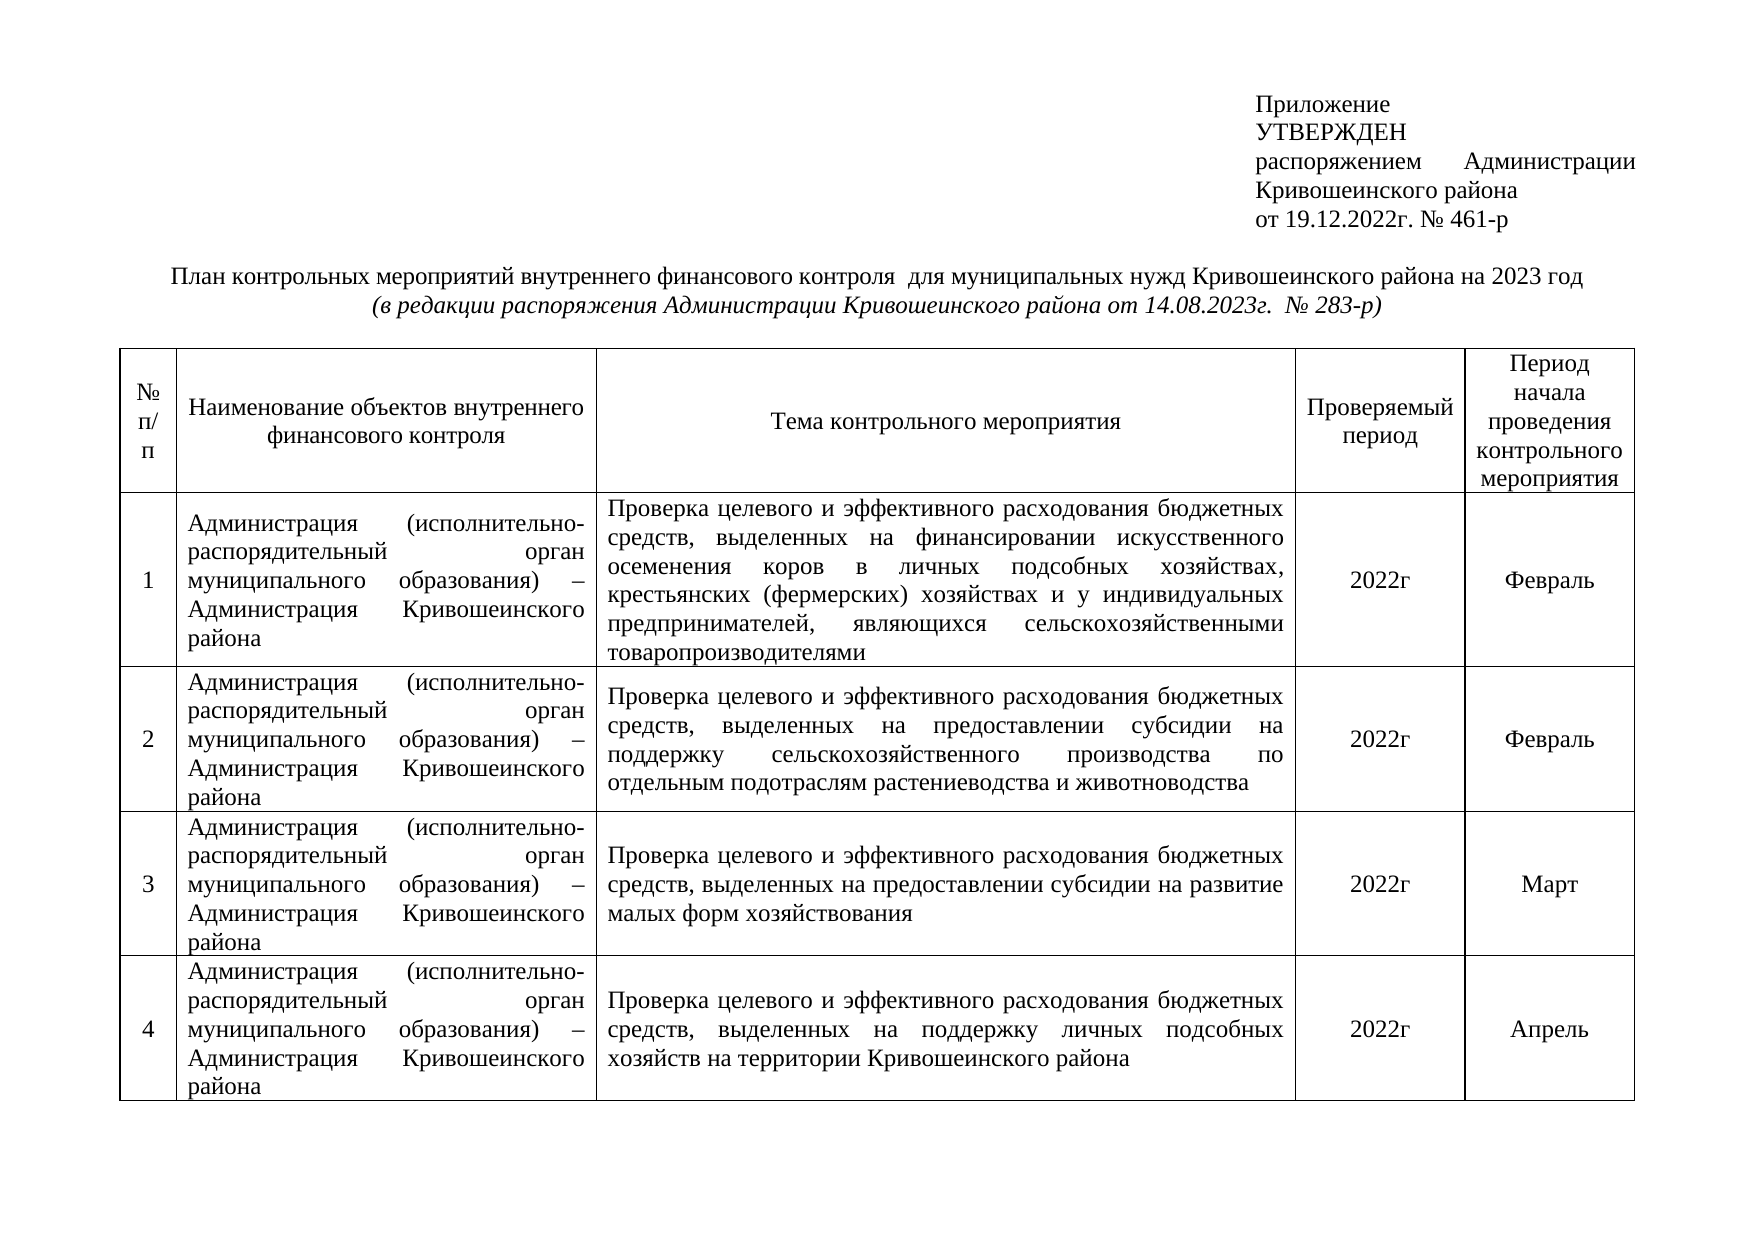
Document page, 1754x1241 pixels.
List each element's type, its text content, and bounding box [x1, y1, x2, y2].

table_cell Апрель [1466, 956, 1634, 1100]
table_cell Администрация (исполнительно-распорядительный орган муниципального образования) – Администрация Кривошеинского района [177, 667, 596, 811]
table_cell Февраль [1466, 667, 1634, 811]
table_header Период начала проведения контрольного мероприятия [1466, 349, 1634, 492]
table_header Проверяемый период [1296, 349, 1464, 492]
text План контрольных мероприятий внутреннего финансового контроля для муниципальных нужд Кривошеинского района на 2023 год [118, 261, 1636, 290]
text УТВЕРЖДЕН [1255, 117, 1636, 146]
text распоряжением Администрации Кривошеинского района [1255, 146, 1636, 204]
table_cell Февраль [1466, 493, 1634, 666]
table_cell 2022г [1296, 493, 1464, 666]
table_cell Проверка целевого и эффективного расходования бюджетных средств, выделенных на предоставлении субсидии на развитие малых форм хозяйствования [597, 812, 1295, 955]
table_header Наименование объектов внутреннего финансового контроля [177, 349, 596, 492]
table_cell Март [1466, 812, 1634, 955]
table_cell 3 [121, 812, 176, 955]
table_cell Администрация (исполнительно-распорядительный орган муниципального образования) – Администрация Кривошеинского района [177, 493, 596, 666]
text Приложение [1255, 89, 1636, 117]
table_cell 2022г [1296, 956, 1464, 1100]
table_header Тема контрольного мероприятия [597, 349, 1295, 492]
text (в редакции распоряжения Администрации Кривошеинского района от 14.08.2023г. № 283-р) [118, 290, 1636, 319]
table_cell Проверка целевого и эффективного расходования бюджетных средств, выделенных на предоставлении субсидии на поддержку сельскохозяйственного производства по отдельным подотраслям растениеводства и животноводства [597, 667, 1295, 811]
table_cell 4 [121, 956, 176, 1100]
table_cell Проверка целевого и эффективного расходования бюджетных средств, выделенных на поддержку личных подсобных хозяйств на территории Кривошеинского района [597, 956, 1295, 1100]
table_cell 2022г [1296, 667, 1464, 811]
table_cell Проверка целевого и эффективного расходования бюджетных средств, выделенных на финансировании искусственного осеменения коров в личных подсобных хозяйствах, крестьянских (фермерских) хозяйствах и у индивидуальных предпринимателей, являющихся сельскохозяйственными товаропроизводителями [597, 493, 1295, 666]
table_header № п/п [121, 349, 176, 492]
table_cell Администрация (исполнительно-распорядительный орган муниципального образования) – Администрация Кривошеинского района [177, 956, 596, 1100]
table_cell 2022г [1296, 812, 1464, 955]
text от 19.12.2022г. № 461-р [1255, 204, 1636, 232]
table_cell 1 [121, 493, 176, 666]
table_cell Администрация (исполнительно-распорядительный орган муниципального образования) – Администрация Кривошеинского района [177, 812, 596, 955]
table_cell 2 [121, 667, 176, 811]
